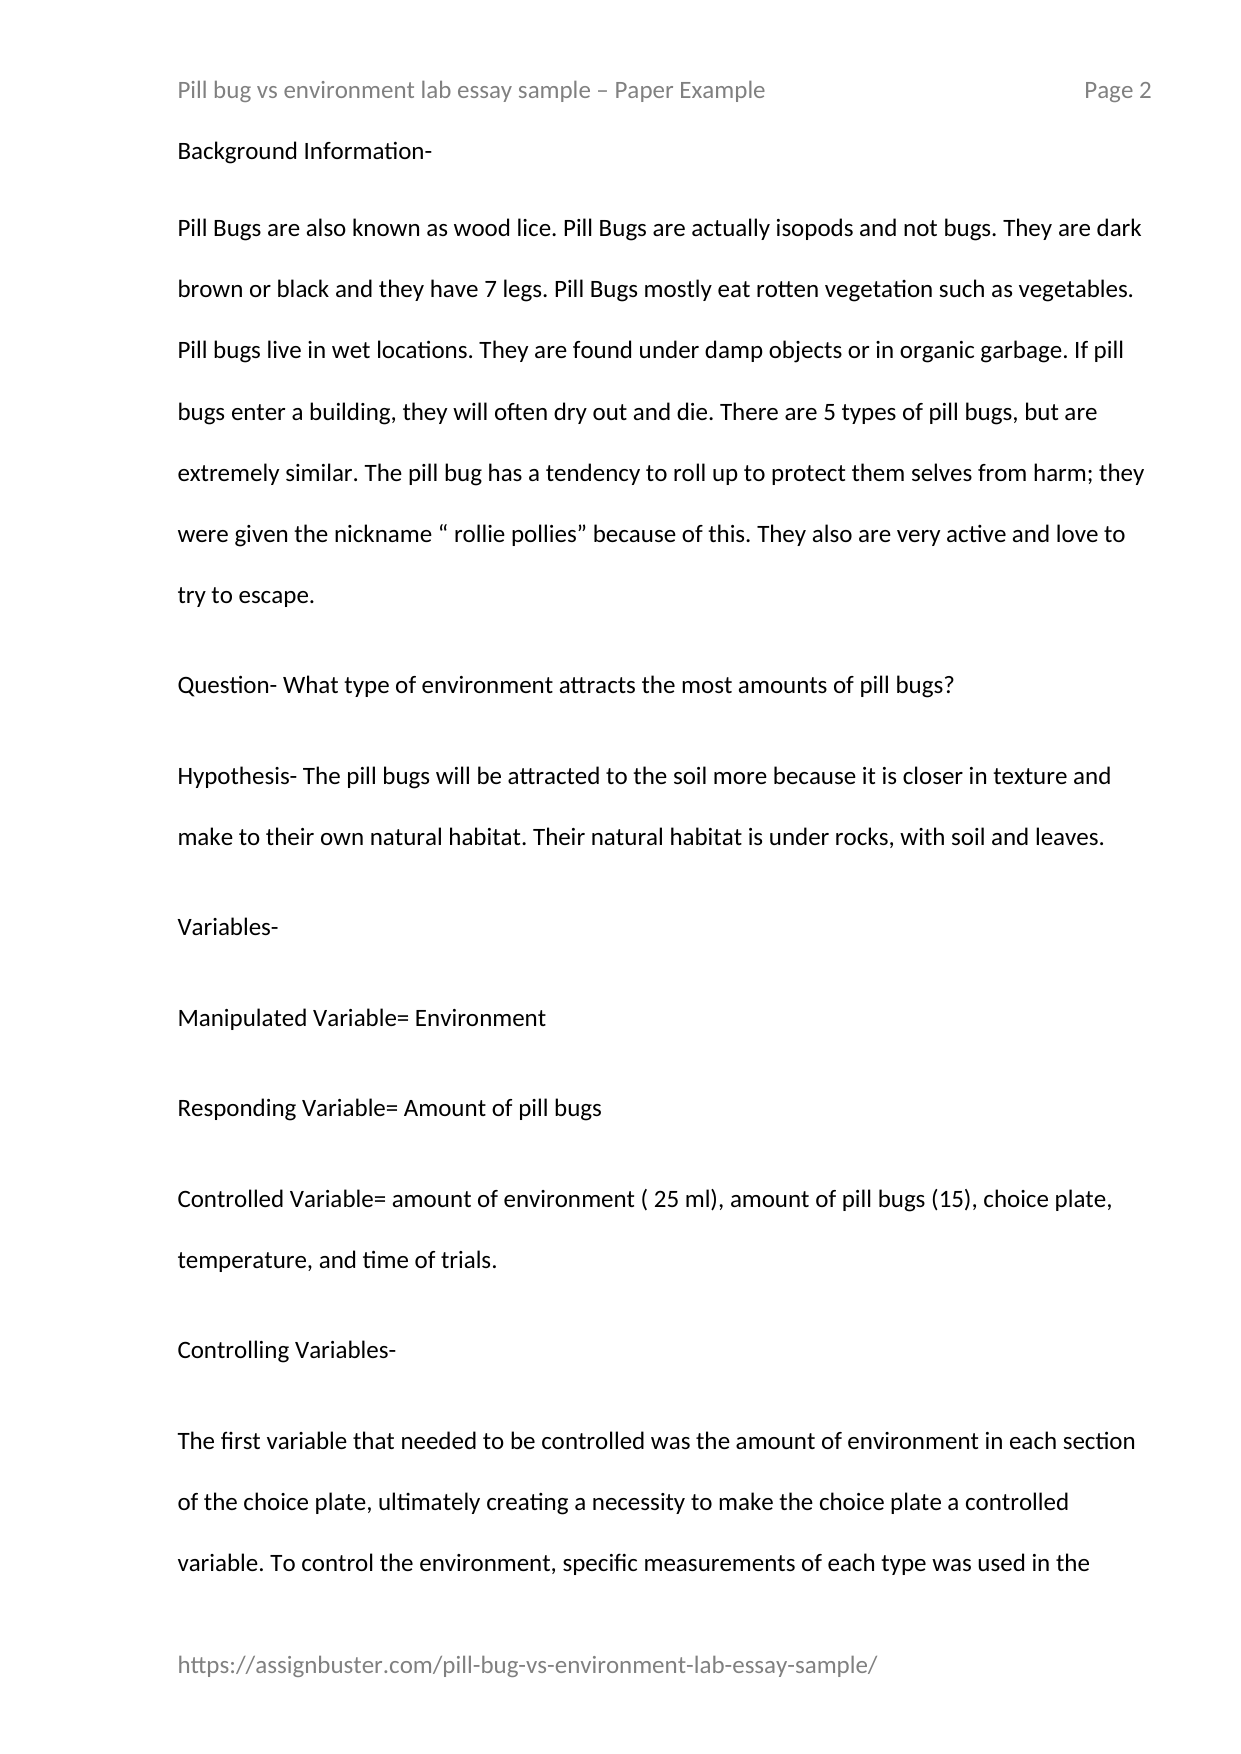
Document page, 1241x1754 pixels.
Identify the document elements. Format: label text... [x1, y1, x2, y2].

text Hypothesis- The pill bugs will be attracted to the soil more because it is closer in texture and make to their own natural habitat. Their natural habitat is under rocks, with soil and leaves. [177, 760, 1152, 851]
text Variables- [177, 911, 1152, 942]
text Question- What type of environment attracts the most amounts of pill bugs? [177, 669, 1152, 700]
text Background Information- [177, 135, 1152, 165]
text Manipulated Variable= Environment [177, 1002, 1152, 1032]
text Responding Variable= Amount of pill bugs [177, 1092, 1152, 1123]
text Pill Bugs are also known as wood lice. Pill Bugs are actually isopods and not bugs. They are dark brown or black and they have 7 legs. Pill Bugs mostly eat rotten vegetation such as vegetables. Pill bugs live in wet locations. They are found under damp objects or in organic garbage. If pill bugs enter a building, they will often dry out and die. There are 5 types of pill bugs, but are extremely similar. The pill bug has a tendency to roll up to protect them selves from harm; they were given the nickname “ rollie pollies” because of this. They also are very active and love to try to escape. [177, 212, 1152, 609]
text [177, 1425, 1152, 1578]
text Controlling Variables- [177, 1334, 1152, 1365]
text Controlled Variable= amount of environment ( 25 ml), amount of pill bugs (15), choice plate, temperature, and time of trials. [177, 1183, 1152, 1274]
